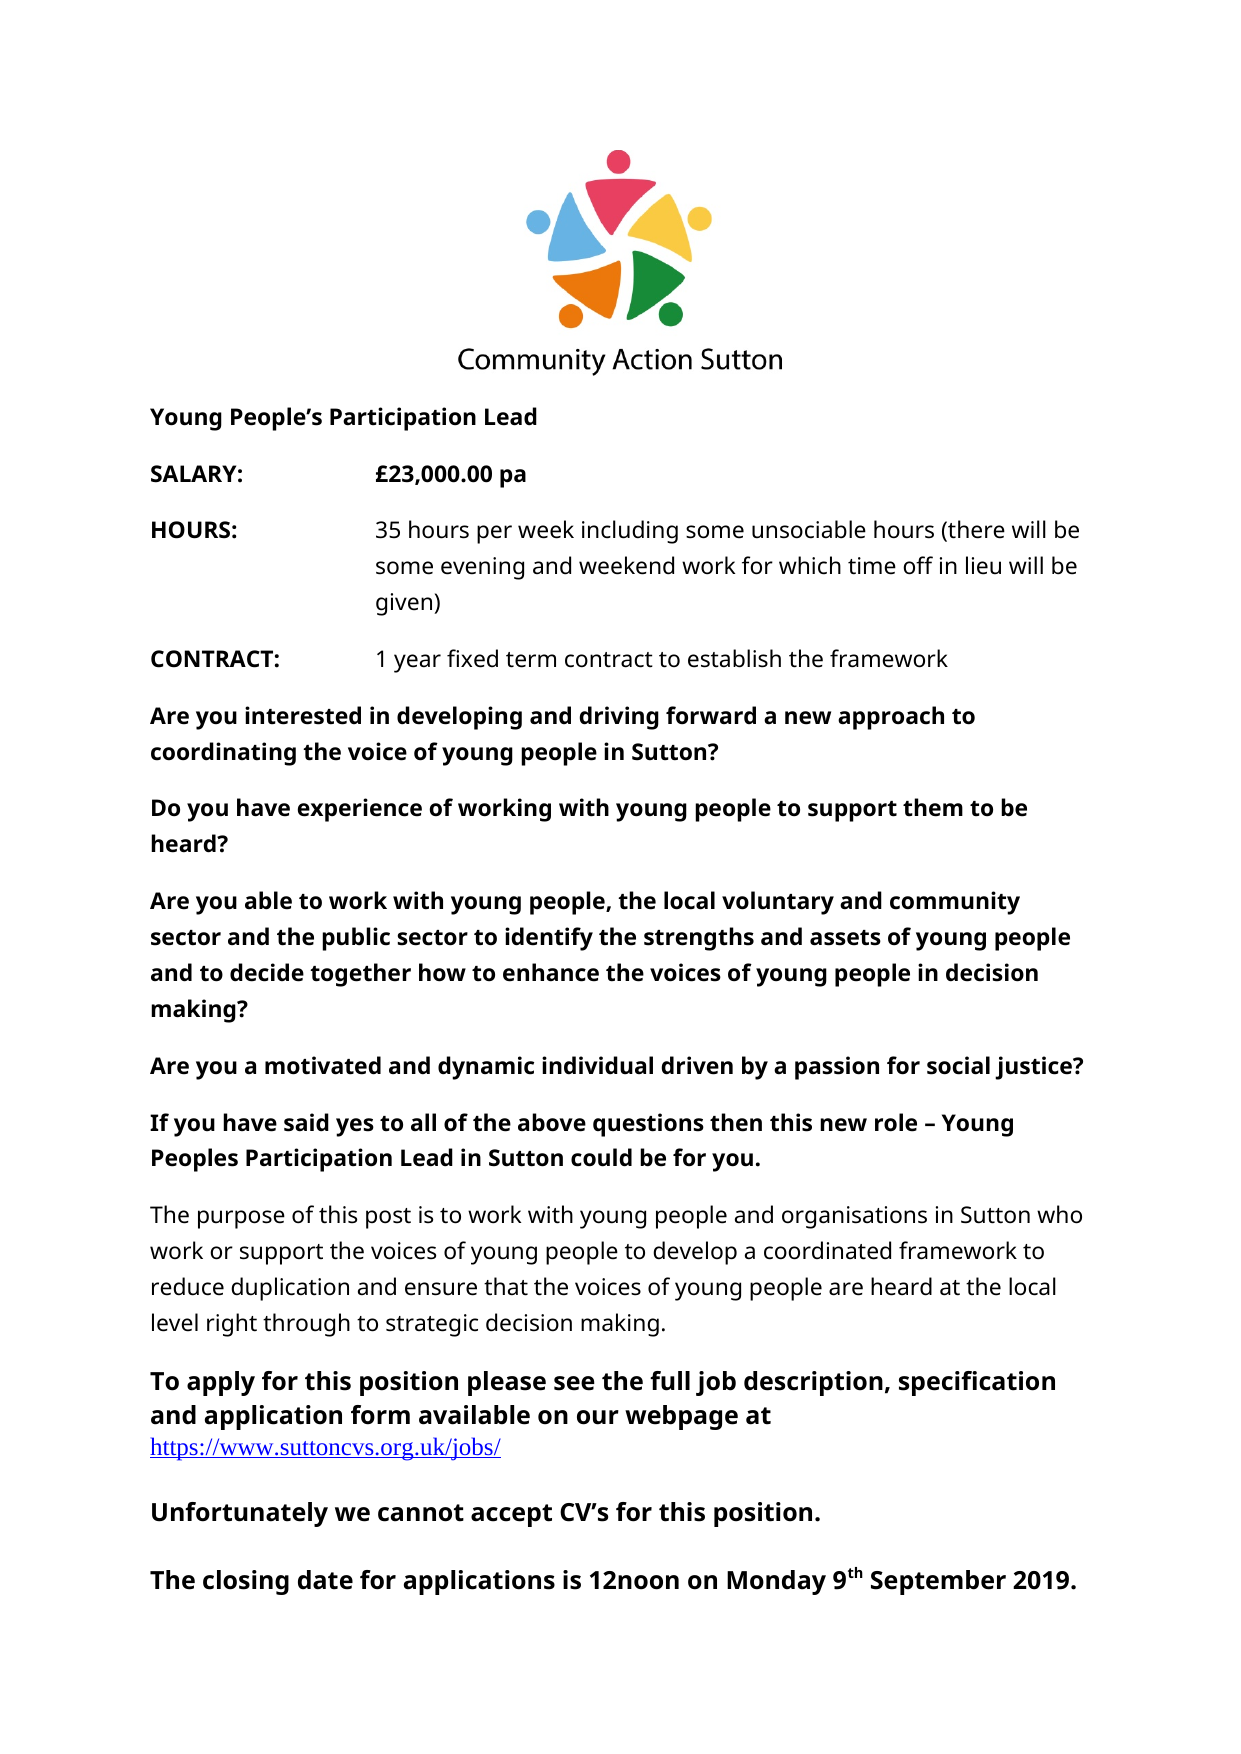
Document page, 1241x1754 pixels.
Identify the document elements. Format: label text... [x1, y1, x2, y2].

text Are you able to work with young people, the local voluntary and community sector and the public sector to identify the strengths and assets of young people and to decide together how to enhance the voices of young people in decision making? [150, 885, 1090, 1024]
text If you have said yes to all of the above questions then this new role – Young Peoples Participation Lead in Sutton could be for you. [150, 1106, 1090, 1174]
text Young People’s Participation Lead [150, 401, 1090, 432]
picture [458, 150, 783, 376]
text The closing date for applications is 12noon on Monday 9th September 2019. [150, 1563, 1090, 1597]
text Unfortunately we cannot accept CV’s for this position. [150, 1495, 1090, 1529]
text HOURS: 35 hours per week including some unsociable hours (there will be some evening and weekend work for which time off in lieu will be given) [150, 514, 1090, 617]
text To apply for this position please see the full job description, specification and application form available on our webpage at https://www.suttoncvs.org.uk/jobs/ [150, 1364, 1090, 1461]
text The purpose of this post is to work with young people and organisations in Sutton who work or support the voices of young people to develop a coordinated framework to reduce duplication and ensure that the voices of young people are heard at the local level right through to strategic decision making. [150, 1199, 1090, 1338]
text Are you interested in developing and driving forward a new approach to coordinating the voice of young people in Sutton? [150, 700, 1090, 767]
text SALARY: £23,000.00 pa [150, 457, 1090, 489]
text Do you have experience of working with young people to support them to be heard? [150, 792, 1090, 859]
text CONTRACT: 1 year fixed term contract to establish the framework [150, 643, 1090, 674]
text Are you a motivated and dynamic individual driven by a passion for social justice? [150, 1050, 1090, 1081]
